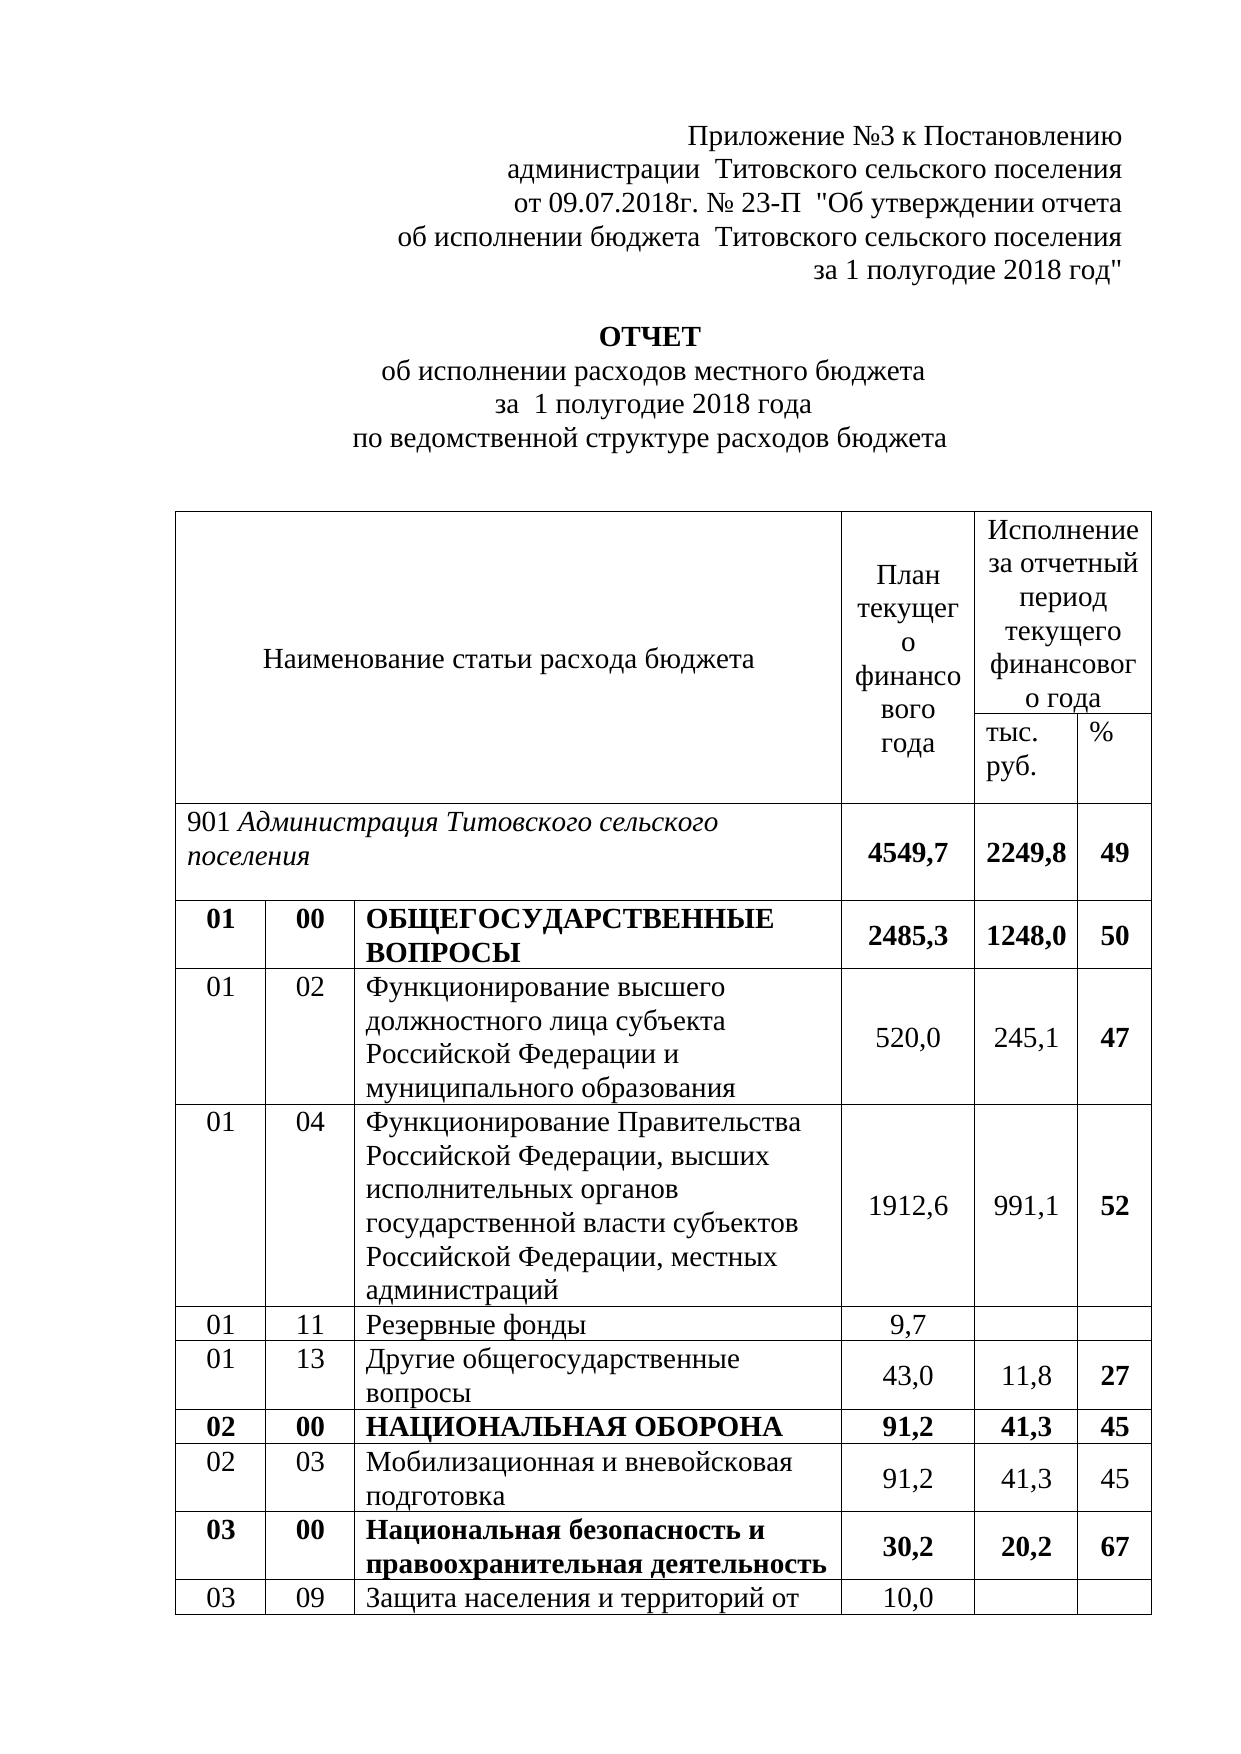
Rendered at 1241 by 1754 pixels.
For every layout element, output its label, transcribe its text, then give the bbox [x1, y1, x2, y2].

table_cell за 1 полугодие 2018 год" [166, 252, 1133, 286]
table_cell 03 [176, 1580, 265, 1614]
table_cell 2249,8 [975, 804, 1077, 900]
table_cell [355, 1580, 841, 1614]
table_cell 52 [1078, 1105, 1151, 1306]
table_cell тыс. руб. [975, 714, 1077, 803]
table_cell Мобилизационная и вневойсковая подготовка [355, 1444, 841, 1511]
text по ведомственной структуре расходов бюджета [177, 420, 1122, 453]
table_cell 1912,6 [842, 1105, 974, 1306]
table_cell Национальная безопасность и правоохранительная деятельность [355, 1512, 841, 1579]
table_cell 11,8 [975, 1341, 1077, 1408]
table_cell 27 [1078, 1341, 1151, 1408]
table_cell 00 [266, 1410, 354, 1443]
table_cell от 09.07.2018г. № 23-П "Об утверждении отчета [166, 185, 1133, 219]
table_cell 02 [176, 1444, 265, 1511]
table_cell 2485,3 [842, 901, 974, 968]
table_header Исполнение за отчетный период текущего финансового года [975, 512, 1151, 713]
table_cell 09 [266, 1580, 354, 1614]
table_cell об исполнении бюджета Титовского сельского поселения [166, 219, 1133, 252]
table_cell 00 [266, 901, 354, 968]
table_cell 02 [176, 1410, 265, 1443]
table_cell [1078, 1580, 1151, 1614]
table_cell 10,0 [842, 1580, 974, 1614]
table_cell ОБЩЕГОСУДАРСТВЕННЫЕ ВОПРОСЫ [355, 901, 841, 968]
table_cell 50 [1078, 901, 1151, 968]
table_cell 47 [1078, 969, 1151, 1103]
table_cell [975, 1580, 1077, 1614]
table_cell 9,7 [842, 1307, 974, 1340]
table_cell 00 [266, 1512, 354, 1579]
table_cell 91,2 [842, 1410, 974, 1443]
table_cell 04 [266, 1105, 354, 1306]
table_cell 91,2 [842, 1444, 974, 1511]
table_cell 03 [176, 1512, 265, 1579]
text ОТЧЕТ [177, 319, 1122, 353]
table_header Наименование статьи расхода бюджета [176, 512, 841, 803]
table_cell 01 [176, 969, 265, 1103]
table_cell 20,2 [975, 1512, 1077, 1579]
table_cell 30,2 [842, 1512, 974, 1579]
table_cell % [1078, 714, 1151, 803]
table_cell 4549,7 [842, 804, 974, 900]
table_cell 03 [266, 1444, 354, 1511]
table_cell [1078, 1307, 1151, 1340]
table_cell Функционирование высшего должностного лица субъекта Российской Федерации и муниципального образования [355, 969, 841, 1103]
table_cell 02 [266, 969, 354, 1103]
table_header Приложение №3 к Постановлению [166, 118, 1133, 152]
table_cell 901 Администрация Титовского сельского поселения [176, 804, 841, 900]
table_cell 245,1 [975, 969, 1077, 1103]
table_cell 01 [176, 1105, 265, 1306]
table_cell 13 [266, 1341, 354, 1408]
table_cell 43,0 [842, 1341, 974, 1408]
text за 1 полугодие 2018 года [177, 386, 1122, 420]
table_cell 45 [1078, 1444, 1151, 1511]
table_cell 1248,0 [975, 901, 1077, 968]
table_cell 991,1 [975, 1105, 1077, 1306]
table_cell [975, 1307, 1077, 1340]
table_cell 11 [266, 1307, 354, 1340]
table_cell 41,3 [975, 1444, 1077, 1511]
table_header План текущего финансового года [842, 512, 974, 803]
table_cell 67 [1078, 1512, 1151, 1579]
table_cell 41,3 [975, 1410, 1077, 1443]
table_cell 01 [176, 1341, 265, 1408]
table_cell 01 [176, 901, 265, 968]
table_cell 520,0 [842, 969, 974, 1103]
table_cell администрации Титовского сельского поселения [166, 152, 1133, 185]
text об исполнении расходов местного бюджета [177, 353, 1122, 386]
table_cell Функционирование Правительства Российской Федерации, высших исполнительных органов государственной власти субъектов Российской Федерации, местных администраций [355, 1105, 841, 1306]
table_cell 45 [1078, 1410, 1151, 1443]
table_cell Резервные фонды [355, 1307, 841, 1340]
table_cell 01 [176, 1307, 265, 1340]
table_cell 49 [1078, 804, 1151, 900]
table_cell НАЦИОНАЛЬНАЯ ОБОРОНА [355, 1410, 841, 1443]
table_cell Другие общегосударственные вопросы [355, 1341, 841, 1408]
